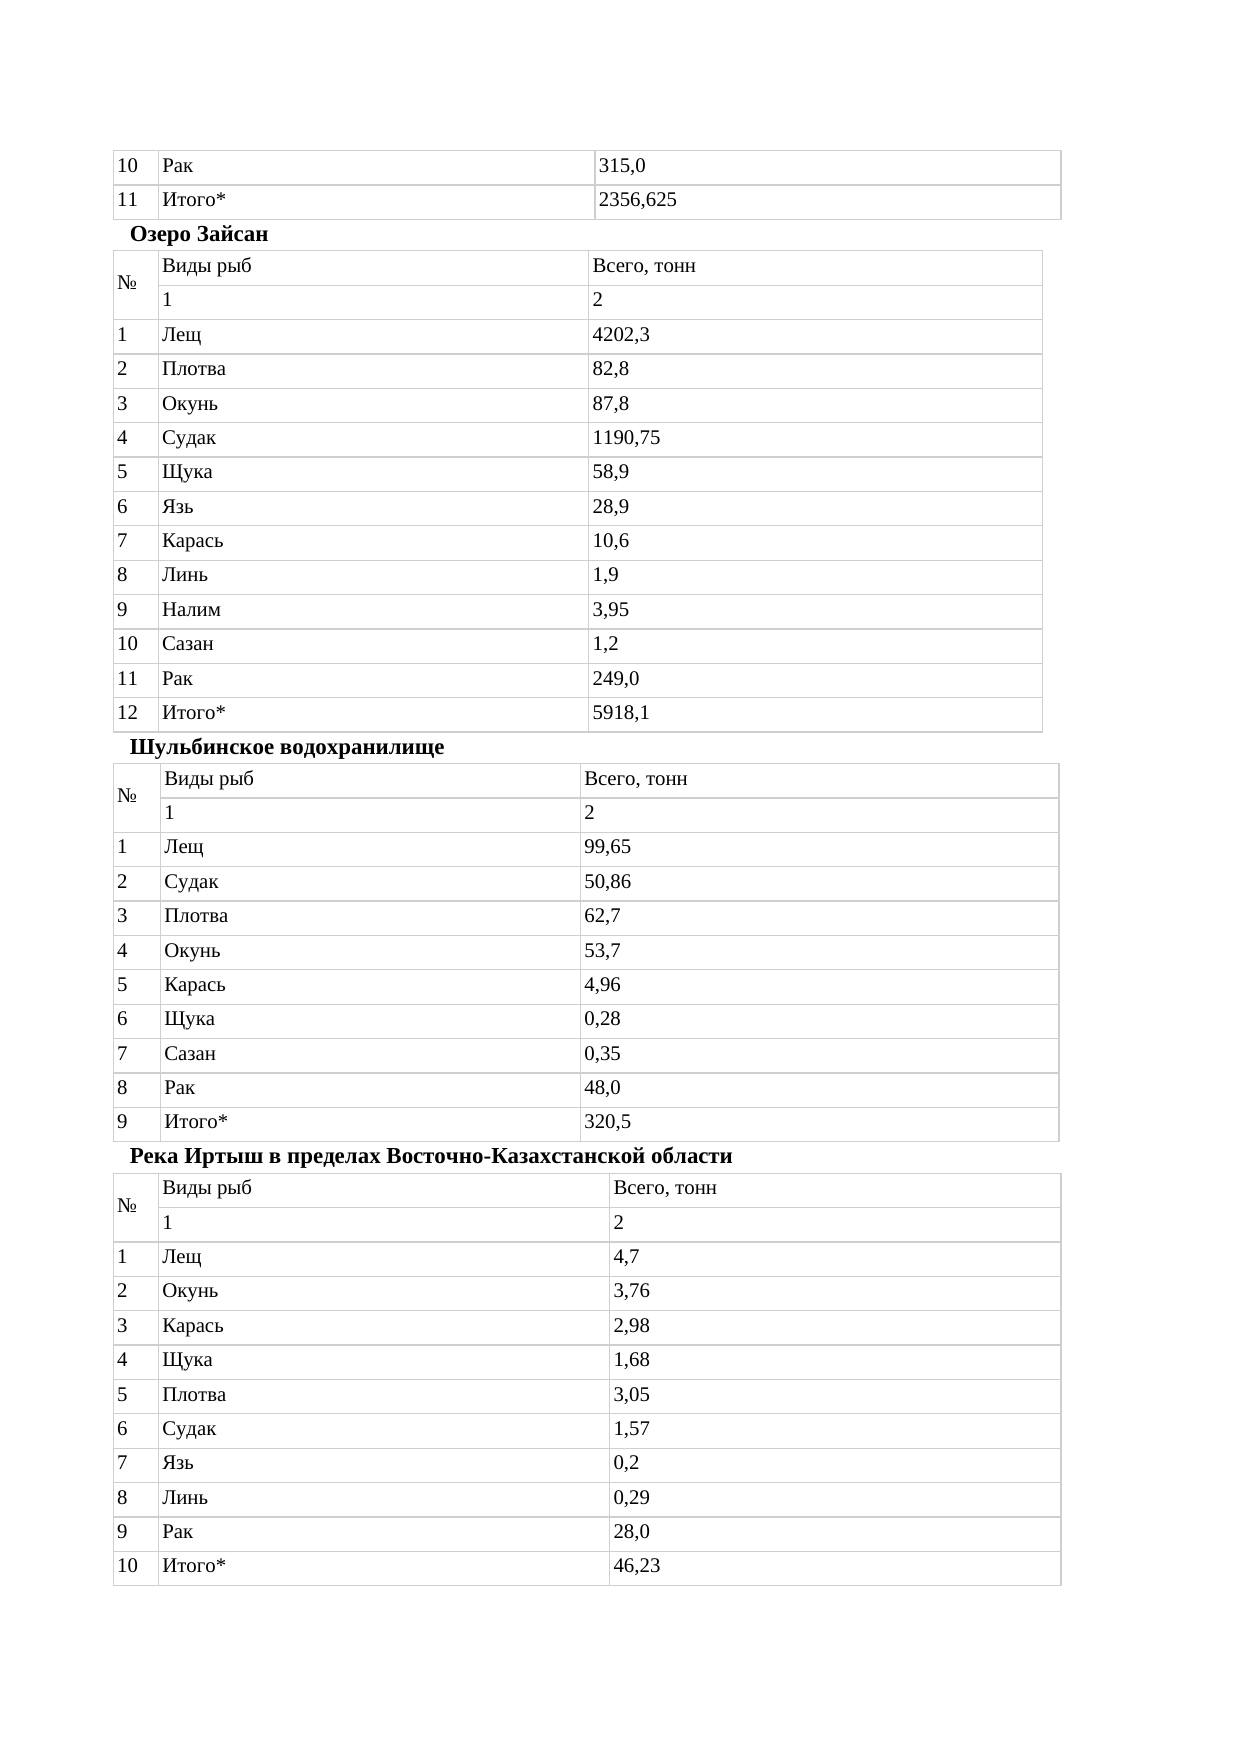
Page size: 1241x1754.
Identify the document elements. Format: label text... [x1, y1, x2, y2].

table_cell Сазан [159, 630, 588, 663]
text Озеро Зайсан [112, 220, 1128, 246]
table_cell 2356,625 [596, 186, 1060, 219]
table_cell Язь [159, 492, 588, 525]
table_cell Карась [159, 526, 588, 559]
table_header Всего, тонн [589, 251, 1042, 284]
table_cell 0,28 [581, 1005, 1058, 1038]
table_cell 4202,3 [589, 320, 1042, 353]
table_header Виды рыб [159, 251, 588, 284]
table_cell 9 [114, 1518, 158, 1551]
table_cell Рак [159, 151, 594, 184]
table_cell 2 [114, 1277, 158, 1310]
table_cell Язь [159, 1449, 609, 1482]
table_cell Рак [159, 664, 588, 697]
table_cell Рак [159, 1518, 609, 1551]
table_header Всего, тонн [581, 764, 1058, 797]
table_cell 1,2 [589, 630, 1042, 663]
table_cell Окунь [161, 936, 580, 969]
table_cell 87,8 [589, 389, 1042, 422]
table_cell 5 [114, 458, 158, 491]
table_cell 4 [114, 1346, 158, 1379]
table_cell 82,8 [589, 355, 1042, 388]
table_cell 1,68 [610, 1346, 1060, 1379]
table_cell 3,05 [610, 1380, 1060, 1413]
table_cell 28,0 [610, 1518, 1060, 1551]
table_cell 99,65 [581, 833, 1058, 866]
table_cell Плотва [159, 355, 588, 388]
table_cell 1 [114, 1243, 158, 1276]
table_cell 5 [114, 970, 160, 1003]
table_cell Плотва [161, 902, 580, 935]
table_cell 6 [114, 1414, 158, 1447]
table_header № [114, 764, 160, 832]
table_header Виды рыб [159, 1174, 609, 1207]
table_cell 0,29 [610, 1483, 1060, 1516]
table_cell Линь [159, 1483, 609, 1516]
table_cell 1 [114, 833, 160, 866]
table_cell 6 [114, 1005, 160, 1038]
table_cell 62,7 [581, 902, 1058, 935]
table_cell 3 [114, 1311, 158, 1344]
table_cell 2 [581, 799, 1058, 832]
table_cell 10 [114, 1552, 158, 1585]
text Шульбинское водохранилище [112, 733, 1128, 759]
table_cell Лещ [159, 320, 588, 353]
table_cell 48,0 [581, 1074, 1058, 1107]
table_cell 2 [114, 867, 160, 900]
table_cell 8 [114, 1483, 158, 1516]
table_cell 9 [114, 595, 158, 628]
table_cell Судак [159, 423, 588, 456]
table_cell Окунь [159, 1277, 609, 1310]
table_cell Налим [159, 595, 588, 628]
table_cell Щука [159, 458, 588, 491]
table_cell 46,23 [610, 1552, 1060, 1585]
table_cell 11 [114, 186, 158, 219]
table_cell 1 [159, 286, 588, 319]
table_cell 1 [114, 320, 158, 353]
table_cell 28,9 [589, 492, 1042, 525]
table_cell 53,7 [581, 936, 1058, 969]
table_cell 2 [589, 286, 1042, 319]
table_cell Итого* [159, 1552, 609, 1585]
table_cell Лещ [161, 833, 580, 866]
table_header № [114, 251, 158, 319]
table_cell 7 [114, 1449, 158, 1482]
table_cell Итого* [159, 698, 588, 731]
table_cell 249,0 [589, 664, 1042, 697]
table_cell Рак [161, 1074, 580, 1107]
table_cell 6 [114, 492, 158, 525]
table_cell Щука [161, 1005, 580, 1038]
table_cell 4,96 [581, 970, 1058, 1003]
table_cell 7 [114, 1039, 160, 1072]
table_cell 1,57 [610, 1414, 1060, 1447]
table_cell Судак [161, 867, 580, 900]
table_cell 10,6 [589, 526, 1042, 559]
table_cell 3 [114, 389, 158, 422]
table_cell 12 [114, 698, 158, 731]
table_cell 2 [114, 355, 158, 388]
table_cell 50,86 [581, 867, 1058, 900]
table_cell 5918,1 [589, 698, 1042, 731]
table_cell 5 [114, 1380, 158, 1413]
table_cell Карась [159, 1311, 609, 1344]
table_cell 1,9 [589, 561, 1042, 594]
table_cell Окунь [159, 389, 588, 422]
table_header № [114, 1174, 158, 1241]
table_cell Итого* [159, 186, 594, 219]
table_cell 2 [610, 1208, 1060, 1241]
table_cell 4 [114, 936, 160, 969]
table_cell 10 [114, 151, 158, 184]
table_cell 2,98 [610, 1311, 1060, 1344]
table_cell Карась [161, 970, 580, 1003]
table_cell Сазан [161, 1039, 580, 1072]
table_cell 8 [114, 561, 158, 594]
table_cell Линь [159, 561, 588, 594]
table_cell 11 [114, 664, 158, 697]
table_header Всего, тонн [610, 1174, 1060, 1207]
table_cell 8 [114, 1074, 160, 1107]
table_cell 9 [114, 1108, 160, 1141]
table_cell Лещ [159, 1243, 609, 1276]
table_cell Плотва [159, 1380, 609, 1413]
table_cell 0,35 [581, 1039, 1058, 1072]
table_cell 4 [114, 423, 158, 456]
table_header Виды рыб [161, 764, 580, 797]
table_cell 315,0 [596, 151, 1060, 184]
table_cell Судак [159, 1414, 609, 1447]
table_cell 1 [159, 1208, 609, 1241]
table_cell 1 [161, 799, 580, 832]
table_cell Итого* [161, 1108, 580, 1141]
table_cell 0,2 [610, 1449, 1060, 1482]
table_cell 3 [114, 902, 160, 935]
table_cell 10 [114, 630, 158, 663]
table_cell 58,9 [589, 458, 1042, 491]
table_cell 3,76 [610, 1277, 1060, 1310]
table_cell 320,5 [581, 1108, 1058, 1141]
table_cell Щука [159, 1346, 609, 1379]
table_cell 3,95 [589, 595, 1042, 628]
table_cell 4,7 [610, 1243, 1060, 1276]
table_cell 7 [114, 526, 158, 559]
text Река Иртыш в пределах Восточно-Казахстанской области [112, 1142, 1128, 1169]
table_cell 1190,75 [589, 423, 1042, 456]
